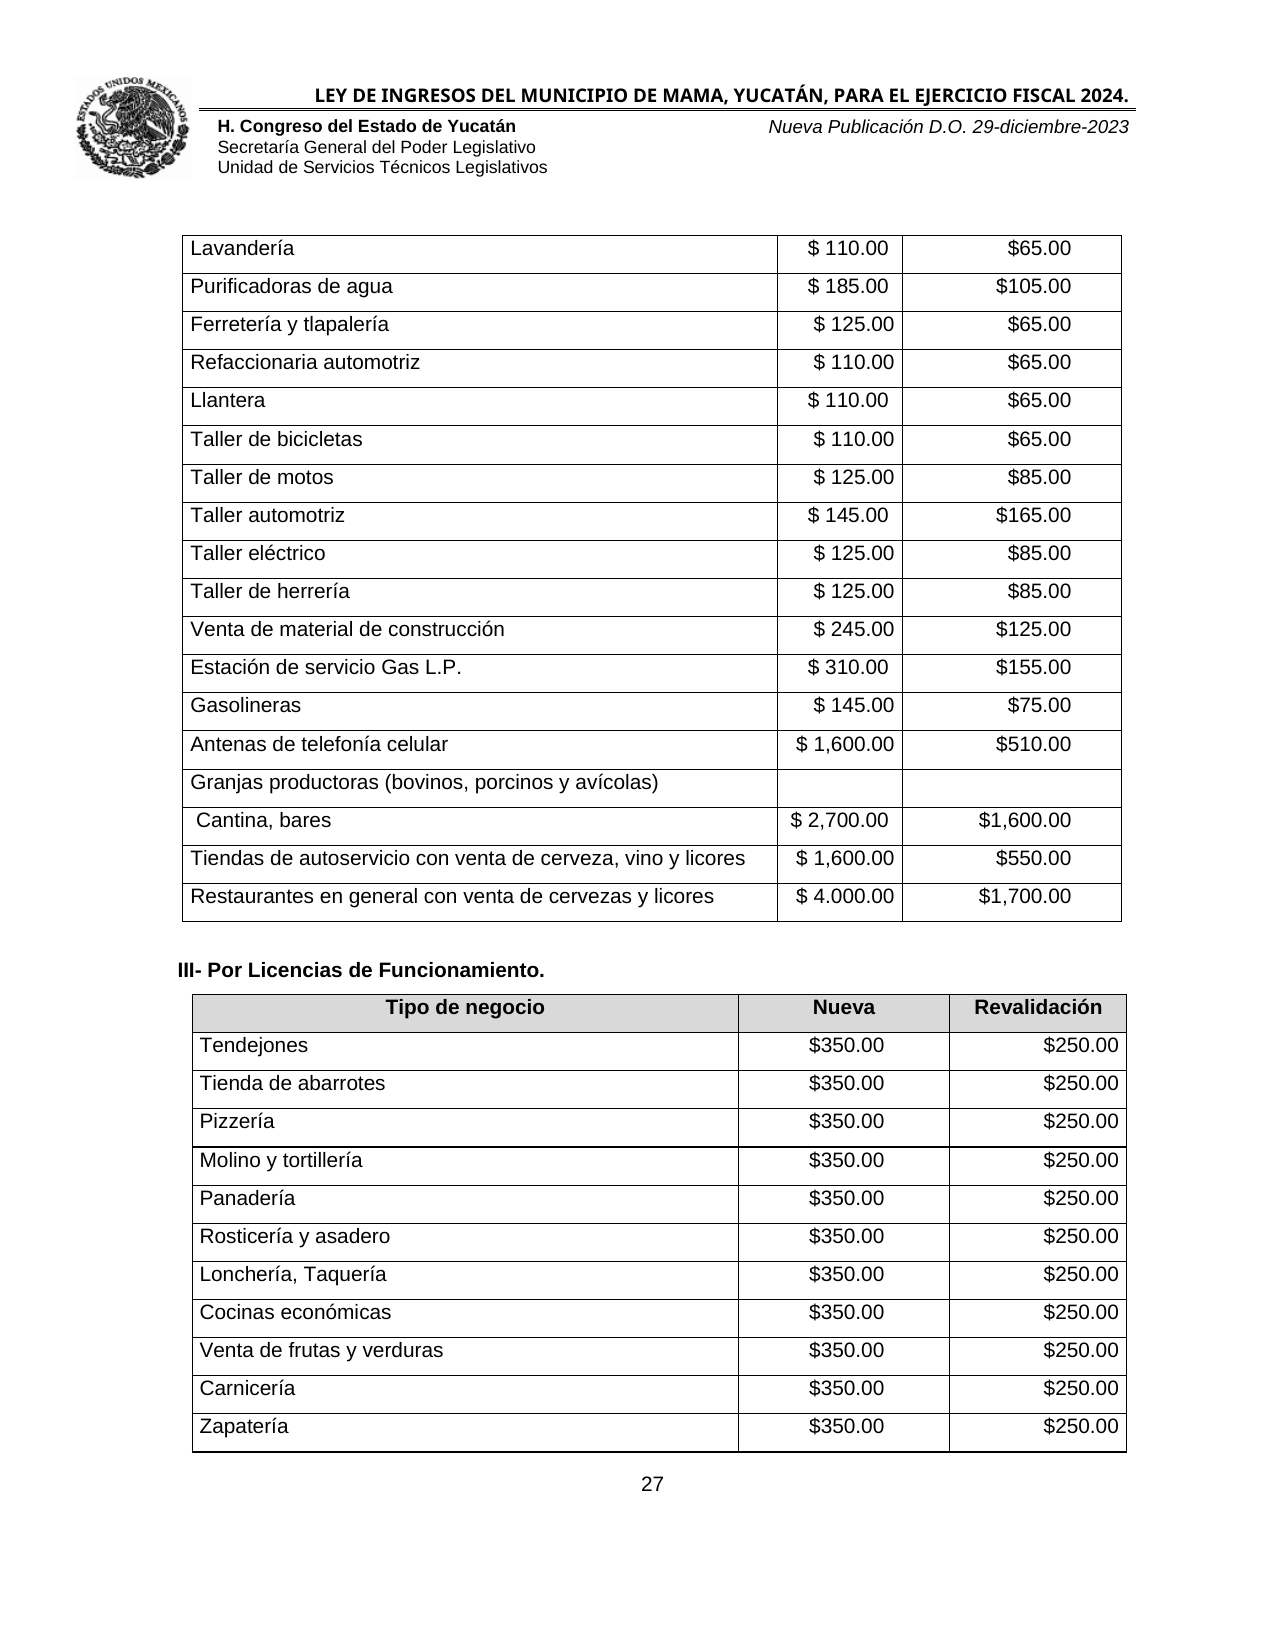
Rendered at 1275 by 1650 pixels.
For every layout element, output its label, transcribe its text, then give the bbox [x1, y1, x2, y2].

table_cell Venta de frutas y verduras [193, 1338, 738, 1375]
table_cell $550.00 [903, 846, 1121, 883]
table_cell [903, 770, 1121, 807]
table_cell $250.00 [950, 1071, 1126, 1108]
table_cell Taller automotriz [183, 503, 777, 540]
text III- Por Licencias de Funcionamiento. [177, 958, 1127, 982]
table_cell $65.00 [903, 388, 1121, 425]
table_cell $ 125.00 [778, 465, 902, 502]
table_cell $250.00 [950, 1033, 1126, 1070]
table_cell Taller de bicicletas [183, 426, 777, 463]
table_cell Estación de servicio Gas L.P. [183, 655, 777, 692]
table_cell Lavandería [183, 236, 777, 273]
table_cell Taller eléctrico [183, 541, 777, 578]
table_cell $350.00 [739, 1033, 949, 1070]
table_cell $250.00 [950, 1148, 1126, 1184]
table_cell $350.00 [739, 1376, 949, 1413]
table_cell Pizzería [193, 1109, 738, 1146]
table_cell $ 125.00 [778, 312, 902, 349]
table_header Tipo de negocio [193, 995, 738, 1032]
table_cell $ 310.00 [778, 655, 902, 692]
table_cell Tiendas de autoservicio con venta de cerveza, vino y licores [183, 846, 777, 883]
table_cell $250.00 [950, 1338, 1126, 1375]
table_cell Refaccionaria automotriz [183, 350, 777, 387]
table_cell $350.00 [739, 1224, 949, 1261]
table_cell Restaurantes en general con venta de cervezas y licores [183, 884, 777, 921]
table_cell Granjas productoras (bovinos, porcinos y avícolas) [183, 770, 777, 807]
table_cell Purificadoras de agua [183, 274, 777, 311]
table_cell $1,700.00 [903, 884, 1121, 921]
table_cell Cantina, bares [183, 808, 777, 845]
table_cell $ 145.00 [778, 503, 902, 540]
table_cell $350.00 [739, 1148, 949, 1184]
table_cell Tienda de abarrotes [193, 1071, 738, 1108]
table_cell $250.00 [950, 1414, 1126, 1451]
table_cell Ferretería y tlapalería [183, 312, 777, 349]
table_cell $65.00 [903, 350, 1121, 387]
table_cell Gasolineras [183, 693, 777, 730]
table_cell $85.00 [903, 465, 1121, 502]
table_cell $350.00 [739, 1414, 949, 1451]
table_cell $105.00 [903, 274, 1121, 311]
table_cell $ 1,600.00 [778, 846, 902, 883]
table_cell Taller de herrería [183, 579, 777, 616]
table_cell $155.00 [903, 655, 1121, 692]
table_cell Llantera [183, 388, 777, 425]
table_cell $350.00 [739, 1109, 949, 1146]
table_cell $85.00 [903, 579, 1121, 616]
table_cell [778, 770, 902, 807]
table_cell $350.00 [739, 1071, 949, 1108]
table_cell $65.00 [903, 426, 1121, 463]
table_cell $165.00 [903, 503, 1121, 540]
table_cell Cocinas económicas [193, 1300, 738, 1337]
table_cell Carnicería [193, 1376, 738, 1413]
table_cell $350.00 [739, 1300, 949, 1337]
table_cell $250.00 [950, 1109, 1126, 1146]
table_cell $250.00 [950, 1300, 1126, 1337]
table_cell $510.00 [903, 731, 1121, 768]
table_cell $ 125.00 [778, 579, 902, 616]
table_cell $350.00 [739, 1338, 949, 1375]
table_cell Taller de motos [183, 465, 777, 502]
table_cell $250.00 [950, 1262, 1126, 1299]
table_cell $ 185.00 [778, 274, 902, 311]
table_cell $ 2,700.00 [778, 808, 902, 845]
table_cell Zapatería [193, 1414, 738, 1451]
table_cell Molino y tortillería [193, 1148, 738, 1184]
table_cell $ 145.00 [778, 693, 902, 730]
table_cell $65.00 [903, 312, 1121, 349]
table_cell $ 245.00 [778, 617, 902, 654]
table_cell $ 4.000.00 [778, 884, 902, 921]
table_cell Rosticería y asadero [193, 1224, 738, 1261]
table_cell $250.00 [950, 1224, 1126, 1261]
table_cell $ 110.00 [778, 426, 902, 463]
table_cell $125.00 [903, 617, 1121, 654]
table_header Revalidación [950, 995, 1126, 1032]
table_cell Venta de material de construcción [183, 617, 777, 654]
table_cell Lonchería, Taquería [193, 1262, 738, 1299]
table_cell $ 1,600.00 [778, 731, 902, 768]
table_cell $ 110.00 [778, 350, 902, 387]
table_cell Antenas de telefonía celular [183, 731, 777, 768]
table_cell $350.00 [739, 1262, 949, 1299]
table_cell $1,600.00 [903, 808, 1121, 845]
table_cell $85.00 [903, 541, 1121, 578]
table_cell $350.00 [739, 1186, 949, 1223]
table_cell $75.00 [903, 693, 1121, 730]
table_cell $65.00 [903, 236, 1121, 273]
table_cell $250.00 [950, 1186, 1126, 1223]
table_cell $ 125.00 [778, 541, 902, 578]
table_header Nueva [739, 995, 949, 1032]
table_cell $ 110.00 [778, 388, 902, 425]
table_cell Tendejones [193, 1033, 738, 1070]
table_cell $250.00 [950, 1376, 1126, 1413]
table_cell $ 110.00 [778, 236, 902, 273]
table_cell Panadería [193, 1186, 738, 1223]
